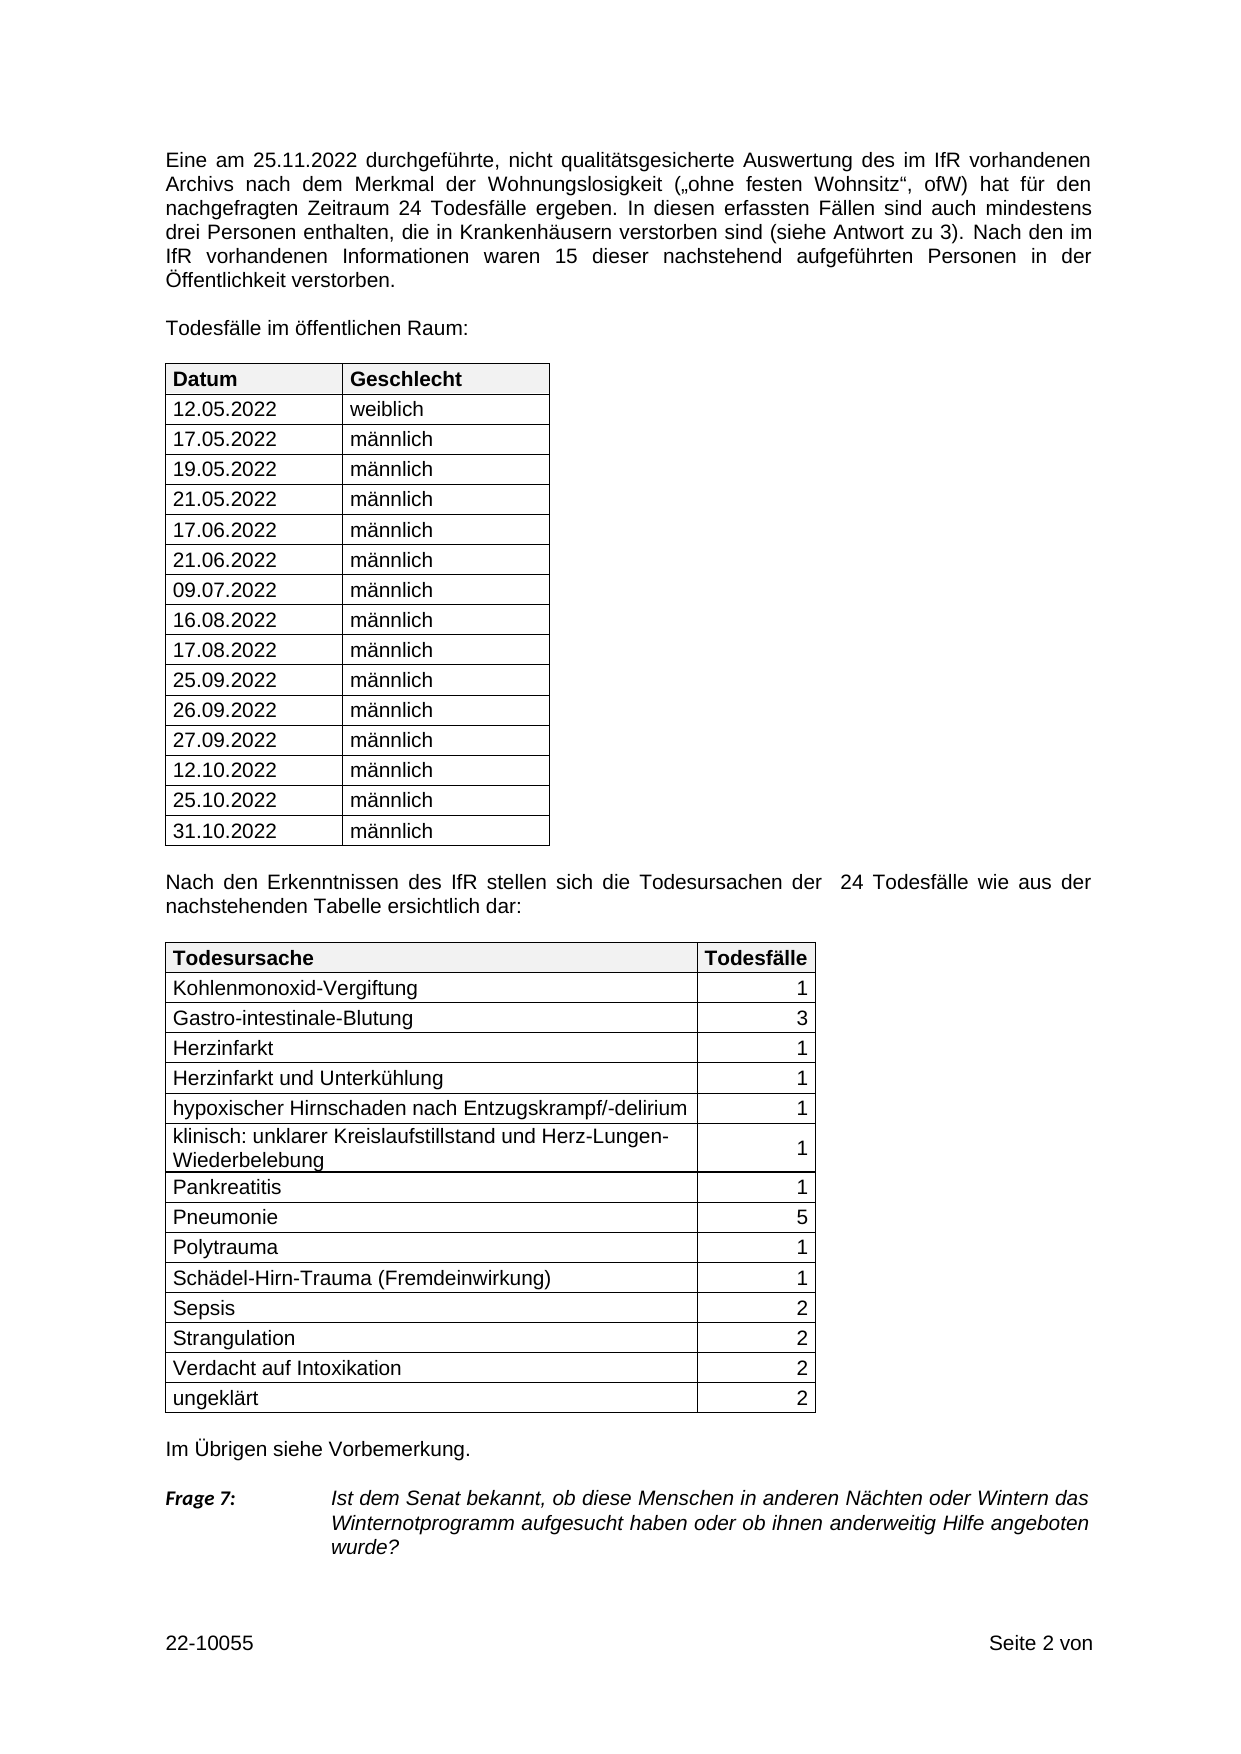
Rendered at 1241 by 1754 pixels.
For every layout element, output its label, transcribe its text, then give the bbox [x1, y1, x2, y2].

table_cell 17.06.2022 [166, 515, 342, 544]
list Nach den Erkenntnissen des IfR stellen sich die Todesursachen der 24 Todesfälle wie aus der nachstehenden Tabelle ersichtlich dar: [165, 870, 1092, 918]
table_cell 31.10.2022 [166, 816, 342, 845]
table_cell Polytrauma [166, 1233, 697, 1262]
table_cell klinisch: unklarer Kreislaufstillstand und Herz-Lungen-Wiederbelebung [166, 1124, 697, 1171]
list Ist dem Senat bekannt, ob diese Menschen in anderen Nächten oder Wintern das Winternotprogramm aufgesucht haben oder ob ihnen anderweitig Hilfe angeboten wurde? [165, 1485, 1092, 1558]
table_cell männlich [343, 575, 549, 604]
table_cell 19.05.2022 [166, 455, 342, 484]
table_cell männlich [343, 816, 549, 845]
table_cell 2 [698, 1353, 815, 1382]
table_cell 27.09.2022 [166, 726, 342, 755]
table_cell 12.05.2022 [166, 395, 342, 423]
table_cell männlich [343, 485, 549, 514]
table_cell 3 [698, 1003, 815, 1032]
table_cell Kohlenmonoxid-Vergiftung [166, 973, 697, 1002]
table_cell 25.10.2022 [166, 786, 342, 815]
table_cell 21.06.2022 [166, 545, 342, 574]
table_cell Gastro-intestinale-Blutung [166, 1003, 697, 1032]
table_header Todesfälle [698, 943, 815, 972]
list Im Übrigen siehe Vorbemerkung. [165, 1437, 1092, 1461]
table_cell männlich [343, 455, 549, 484]
table_cell 1 [698, 1263, 815, 1292]
table_cell weiblich [343, 395, 549, 423]
table_cell 09.07.2022 [166, 575, 342, 604]
table_cell männlich [343, 425, 549, 454]
text Eine am 25.11.2022 durchgeführte, nicht qualitätsgesicherte Auswertung des im IfR vorhandenen Archivs nach dem Merkmal der Wohnungslosigkeit („ohne festen Wohnsitz“, ofW) hat für den nachgefragten Zeitraum 24 Todesfälle ergeben. In diesen erfassten Fällen sind auch mindestens drei Personen enthalten, die in Krankenhäusern verstorben sind (siehe Antwort zu 3). Nach den im IfR vorhandenen Informationen waren 15 dieser nachstehend aufgeführten Personen in der Öffentlichkeit verstorben. [165, 148, 1092, 291]
table_cell Sepsis [166, 1293, 697, 1322]
table_cell Schädel-Hirn-Trauma (Fremdeinwirkung) [166, 1263, 697, 1292]
table_header Todesursache [166, 943, 697, 972]
table_cell 12.10.2022 [166, 756, 342, 785]
table_cell männlich [343, 515, 549, 544]
table_cell männlich [343, 726, 549, 755]
table_cell männlich [343, 786, 549, 815]
table_cell 5 [698, 1203, 815, 1232]
table_cell 17.08.2022 [166, 635, 342, 664]
table_cell hypoxischer Hirnschaden nach Entzugskrampf/-delirium [166, 1094, 697, 1122]
table_cell männlich [343, 665, 549, 694]
table_cell 1 [698, 1063, 815, 1092]
table_header Geschlecht [343, 364, 549, 393]
text Todesfälle im öffentlichen Raum: [165, 315, 1092, 339]
table_cell Herzinfarkt [166, 1033, 697, 1062]
table_cell 1 [698, 1124, 815, 1171]
table_cell 1 [698, 973, 815, 1002]
table_cell 2 [698, 1383, 815, 1412]
table_cell 2 [698, 1293, 815, 1322]
table_cell Pneumonie [166, 1203, 697, 1232]
table_cell männlich [343, 545, 549, 574]
table_cell 1 [698, 1033, 815, 1062]
table_cell männlich [343, 605, 549, 634]
table_cell 26.09.2022 [166, 696, 342, 724]
table_cell Strangulation [166, 1323, 697, 1352]
table_cell Verdacht auf Intoxikation [166, 1353, 697, 1382]
table_cell 21.05.2022 [166, 485, 342, 514]
table_cell männlich [343, 635, 549, 664]
table_cell 1 [698, 1173, 815, 1202]
table_cell 17.05.2022 [166, 425, 342, 454]
table_header Datum [166, 364, 342, 393]
table_cell 25.09.2022 [166, 665, 342, 694]
table_cell männlich [343, 756, 549, 785]
table_cell Herzinfarkt und Unterkühlung [166, 1063, 697, 1092]
table_cell 16.08.2022 [166, 605, 342, 634]
table_cell 2 [698, 1323, 815, 1352]
table_cell 1 [698, 1233, 815, 1262]
table_cell männlich [343, 696, 549, 724]
table_cell ungeklärt [166, 1383, 697, 1412]
table_cell 1 [698, 1094, 815, 1122]
table_cell Pankreatitis [166, 1173, 697, 1202]
